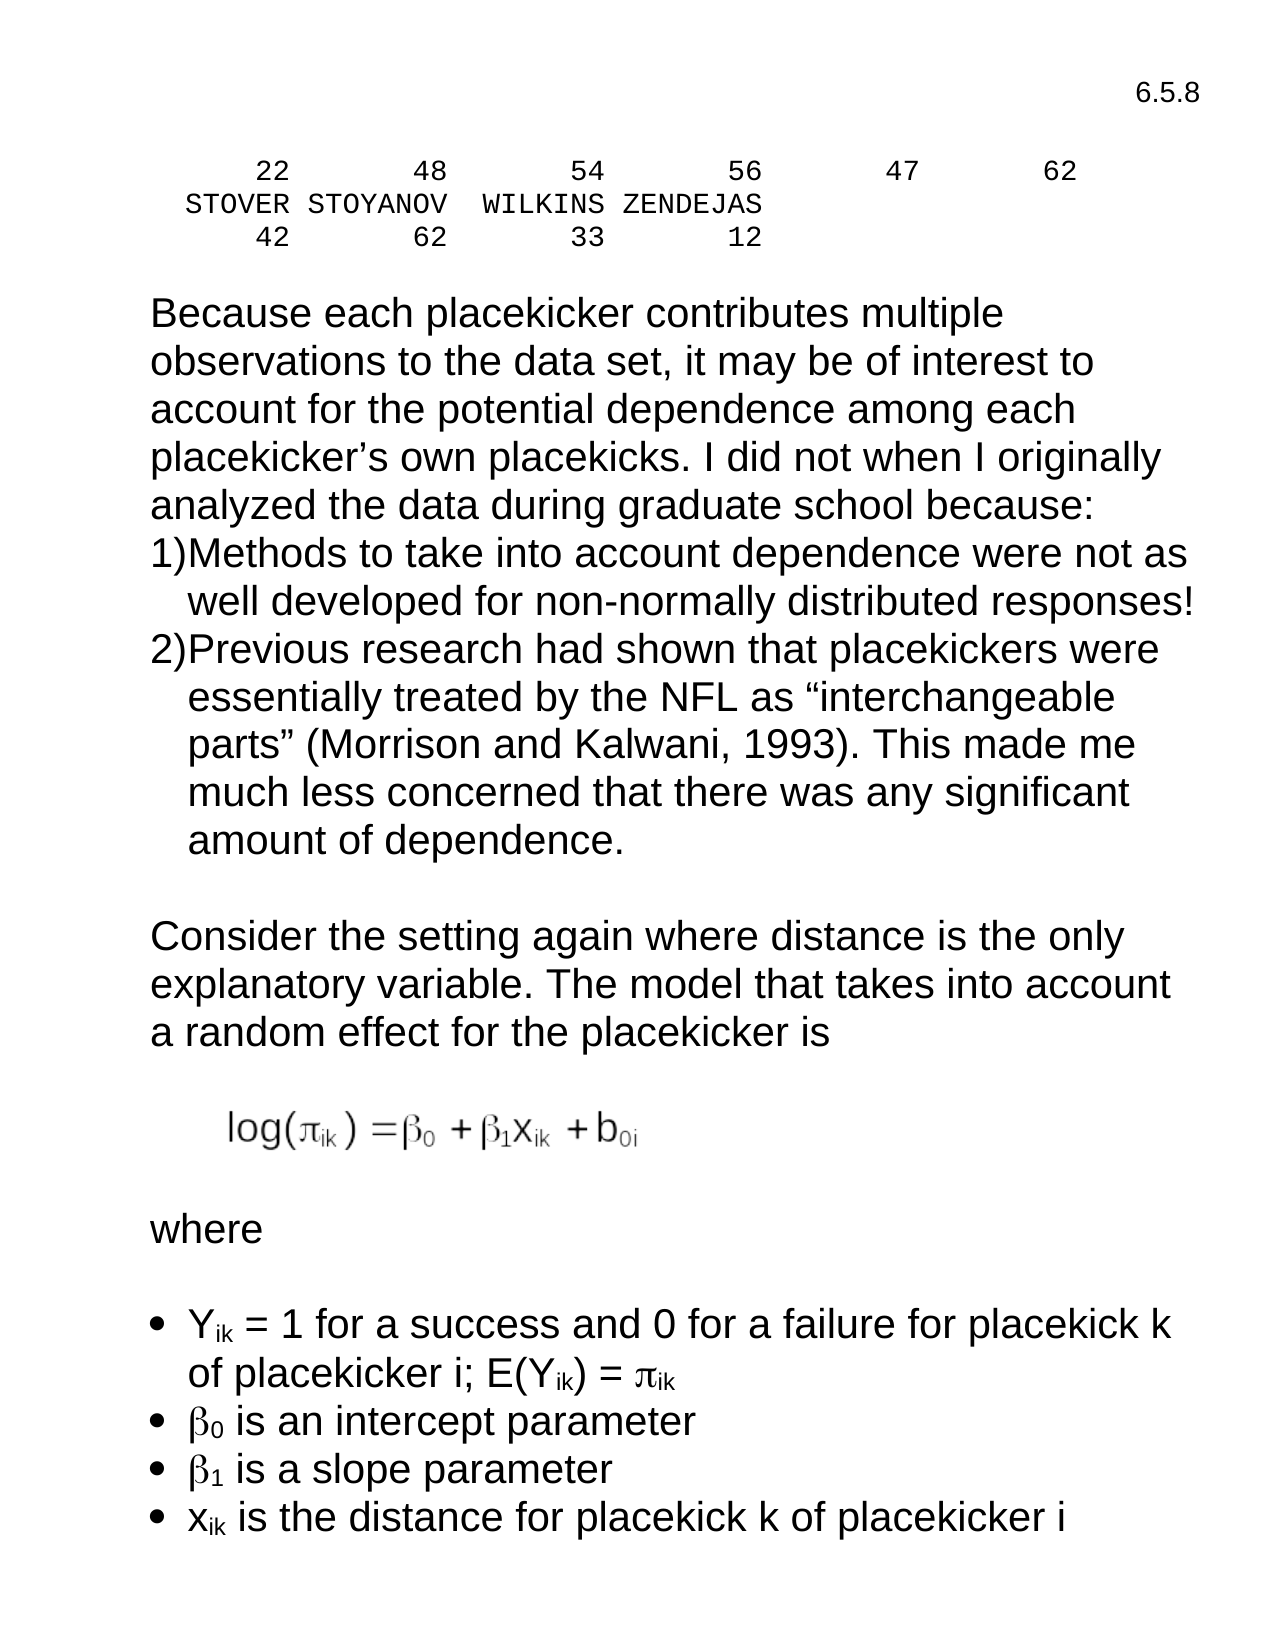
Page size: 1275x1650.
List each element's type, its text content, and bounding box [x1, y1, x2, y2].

list Yik = 1 for a success and 0 for a failure for placekick k of placekicker i; E(Yik) = ik [150, 1300, 1200, 1396]
list Previous research had shown that placekickers were essentially treated by the NFL as “interchangeable parts” (Morrison and Kalwani, 1993). This made me much less concerned that there was any significant amount of dependence. [150, 624, 1200, 863]
text 42 62 33 12 [150, 222, 1200, 256]
text Consider the setting again where distance is the only explanatory variable. The model that takes into account a random effect for the placekicker is [150, 911, 1200, 1055]
list xik is the distance for placekick k of placekicker i [150, 1492, 1200, 1541]
text where [150, 1204, 1200, 1252]
text STOVER STOYANOV WILKINS ZENDEJAS [150, 189, 1200, 222]
text Because each placekicker contributes multiple observations to the data set, it may be of interest to account for the potential dependence among each placekicker’s own placekicks. I did not when I originally analyzed the data during graduate school because: [150, 288, 1200, 528]
list 0 is an intercept parameter [150, 1396, 1200, 1444]
list 1 is a slope parameter [150, 1444, 1200, 1492]
list Methods to take into account dependence were not as well developed for non-normally distributed responses! [150, 528, 1200, 624]
text 22 48 54 56 47 62 [150, 156, 1200, 189]
